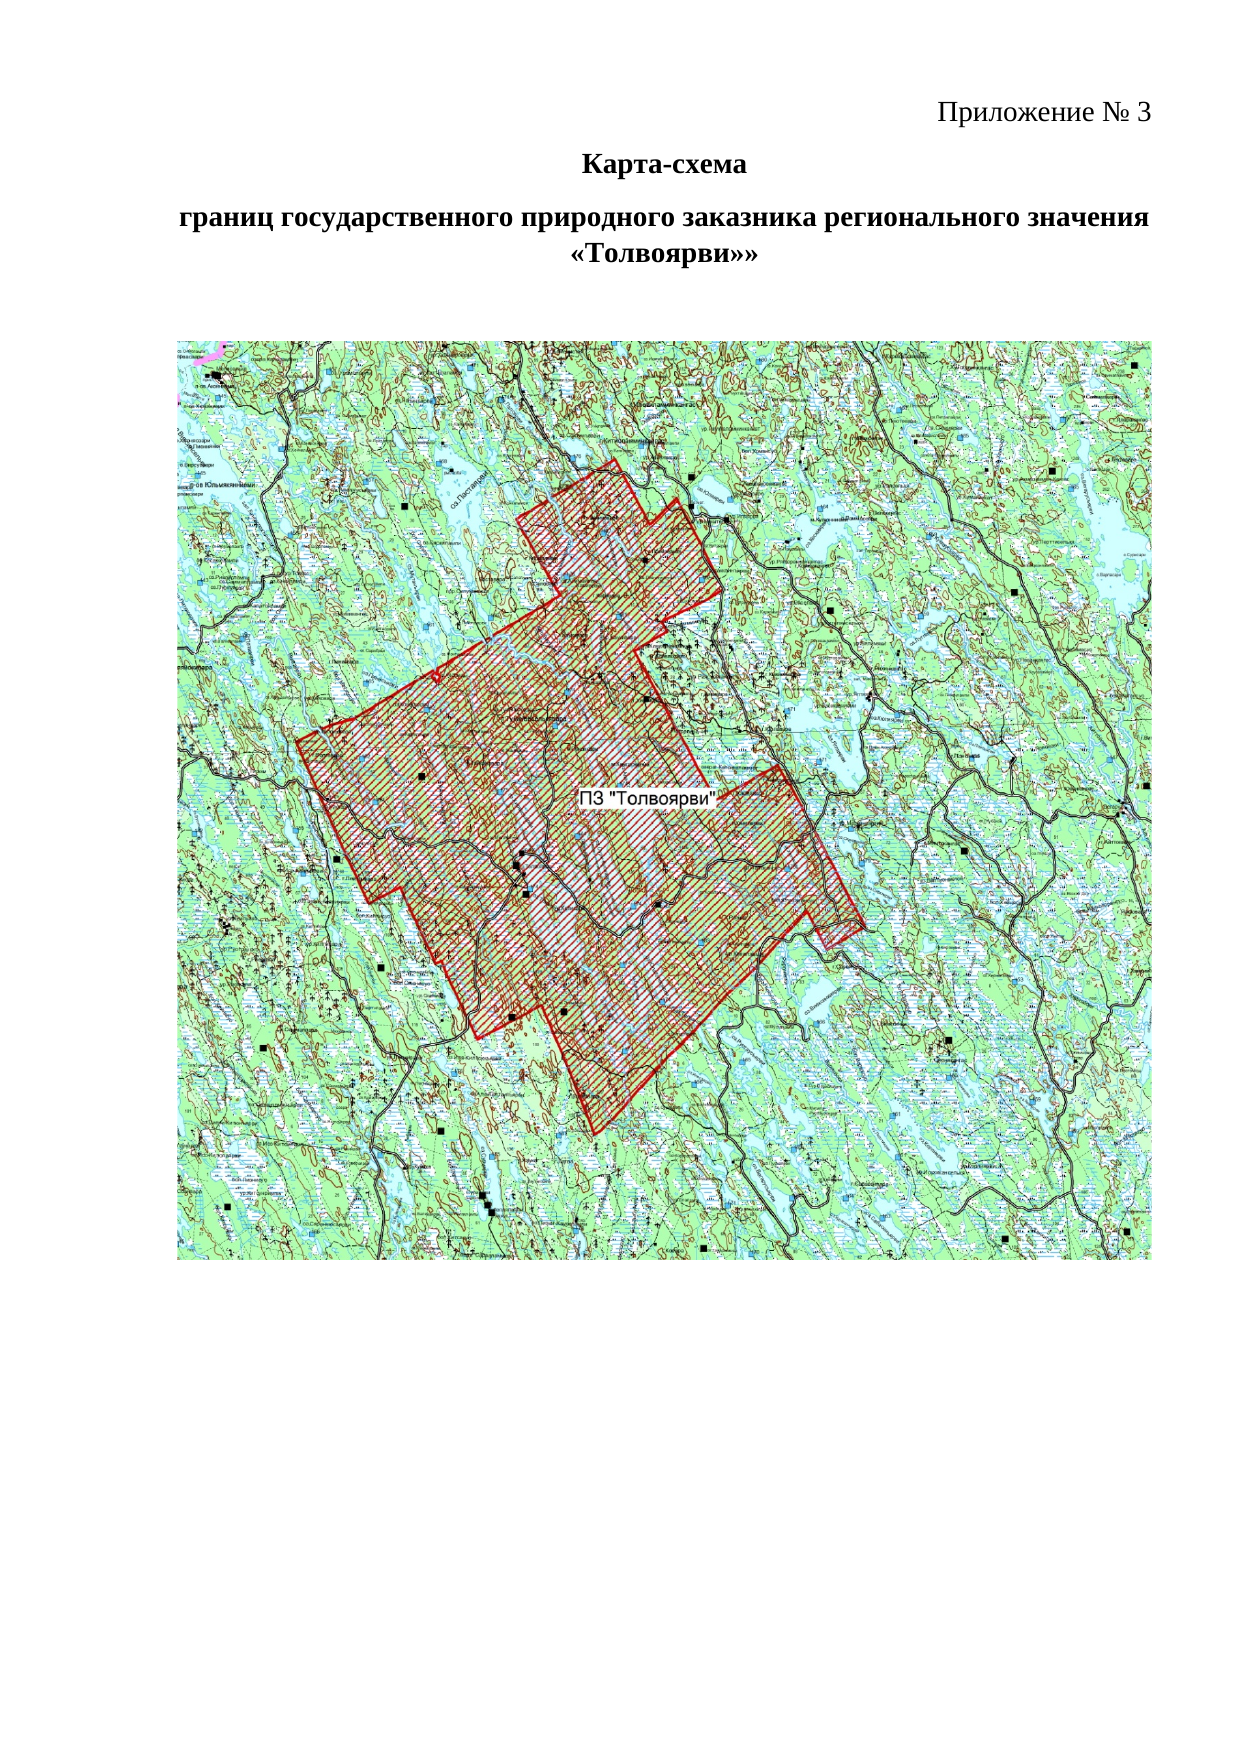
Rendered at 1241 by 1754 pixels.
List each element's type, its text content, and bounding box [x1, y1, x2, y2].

text Карта-схема [177, 147, 1152, 180]
picture [177, 341, 1152, 1260]
text границ государственного природного заказника регионального значения «Толвоярви»» [177, 199, 1152, 269]
text Приложение № 3 [177, 94, 1152, 127]
